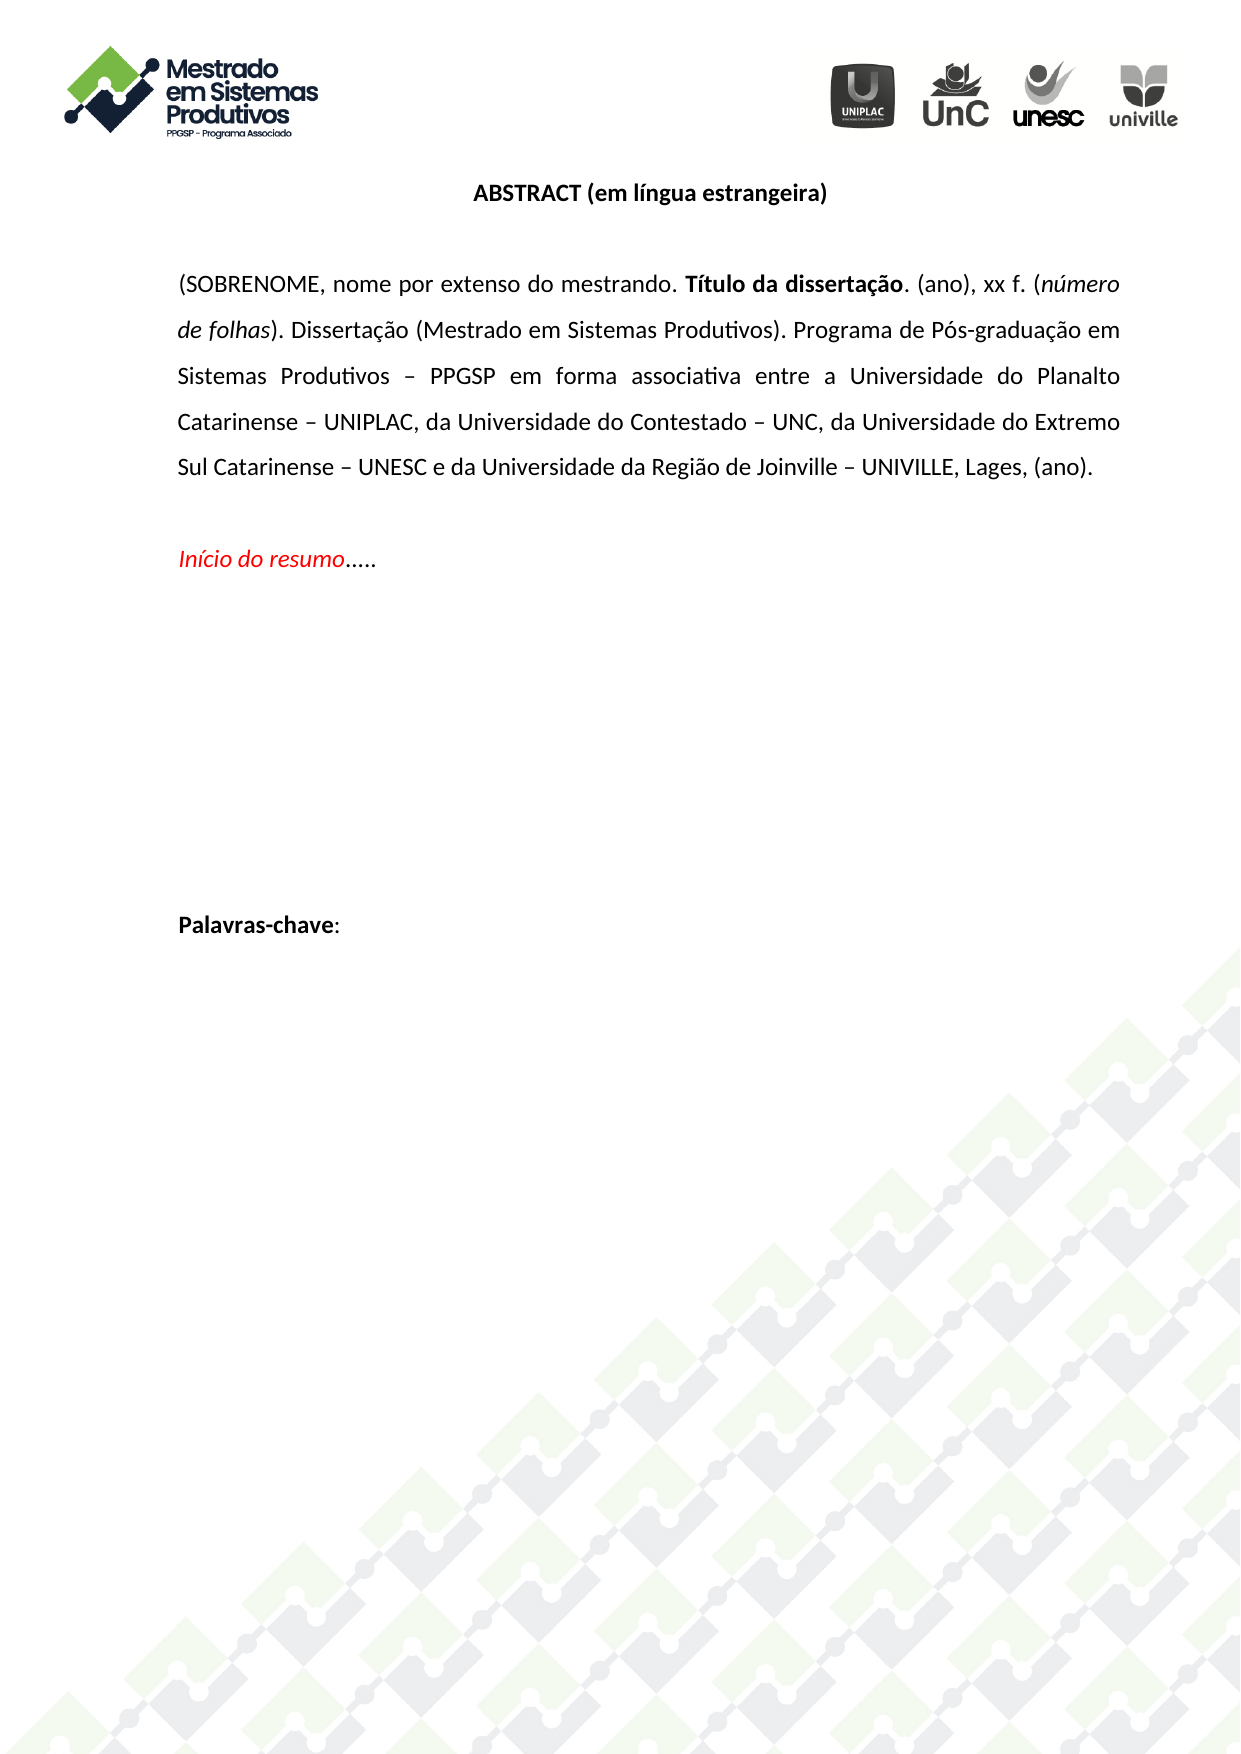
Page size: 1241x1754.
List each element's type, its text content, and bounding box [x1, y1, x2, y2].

text ABSTRACT (em língua estrangeira) [177, 177, 1122, 208]
picture [2, 0, 1241, 1754]
text (SOBRENOME, nome por extenso do mestrando. Título da dissertação. (ano), xx f. (número de folhas). Dissertação (Mestrado em Sistemas Produtivos). Programa de Pós-graduação em Sistemas Produtivos – PPGSP em forma associativa entre a Universidade do Planalto Catarinense – UNIPLAC, da Universidade do Contestado – UNC, da Universidade do Extremo Sul Catarinense – UNESC e da Universidade da Região de Joinville – UNIVILLE, Lages, (ano). [177, 269, 1122, 482]
text Início do resumo..... [177, 543, 1122, 573]
text Palavras-chave: [177, 909, 1122, 939]
